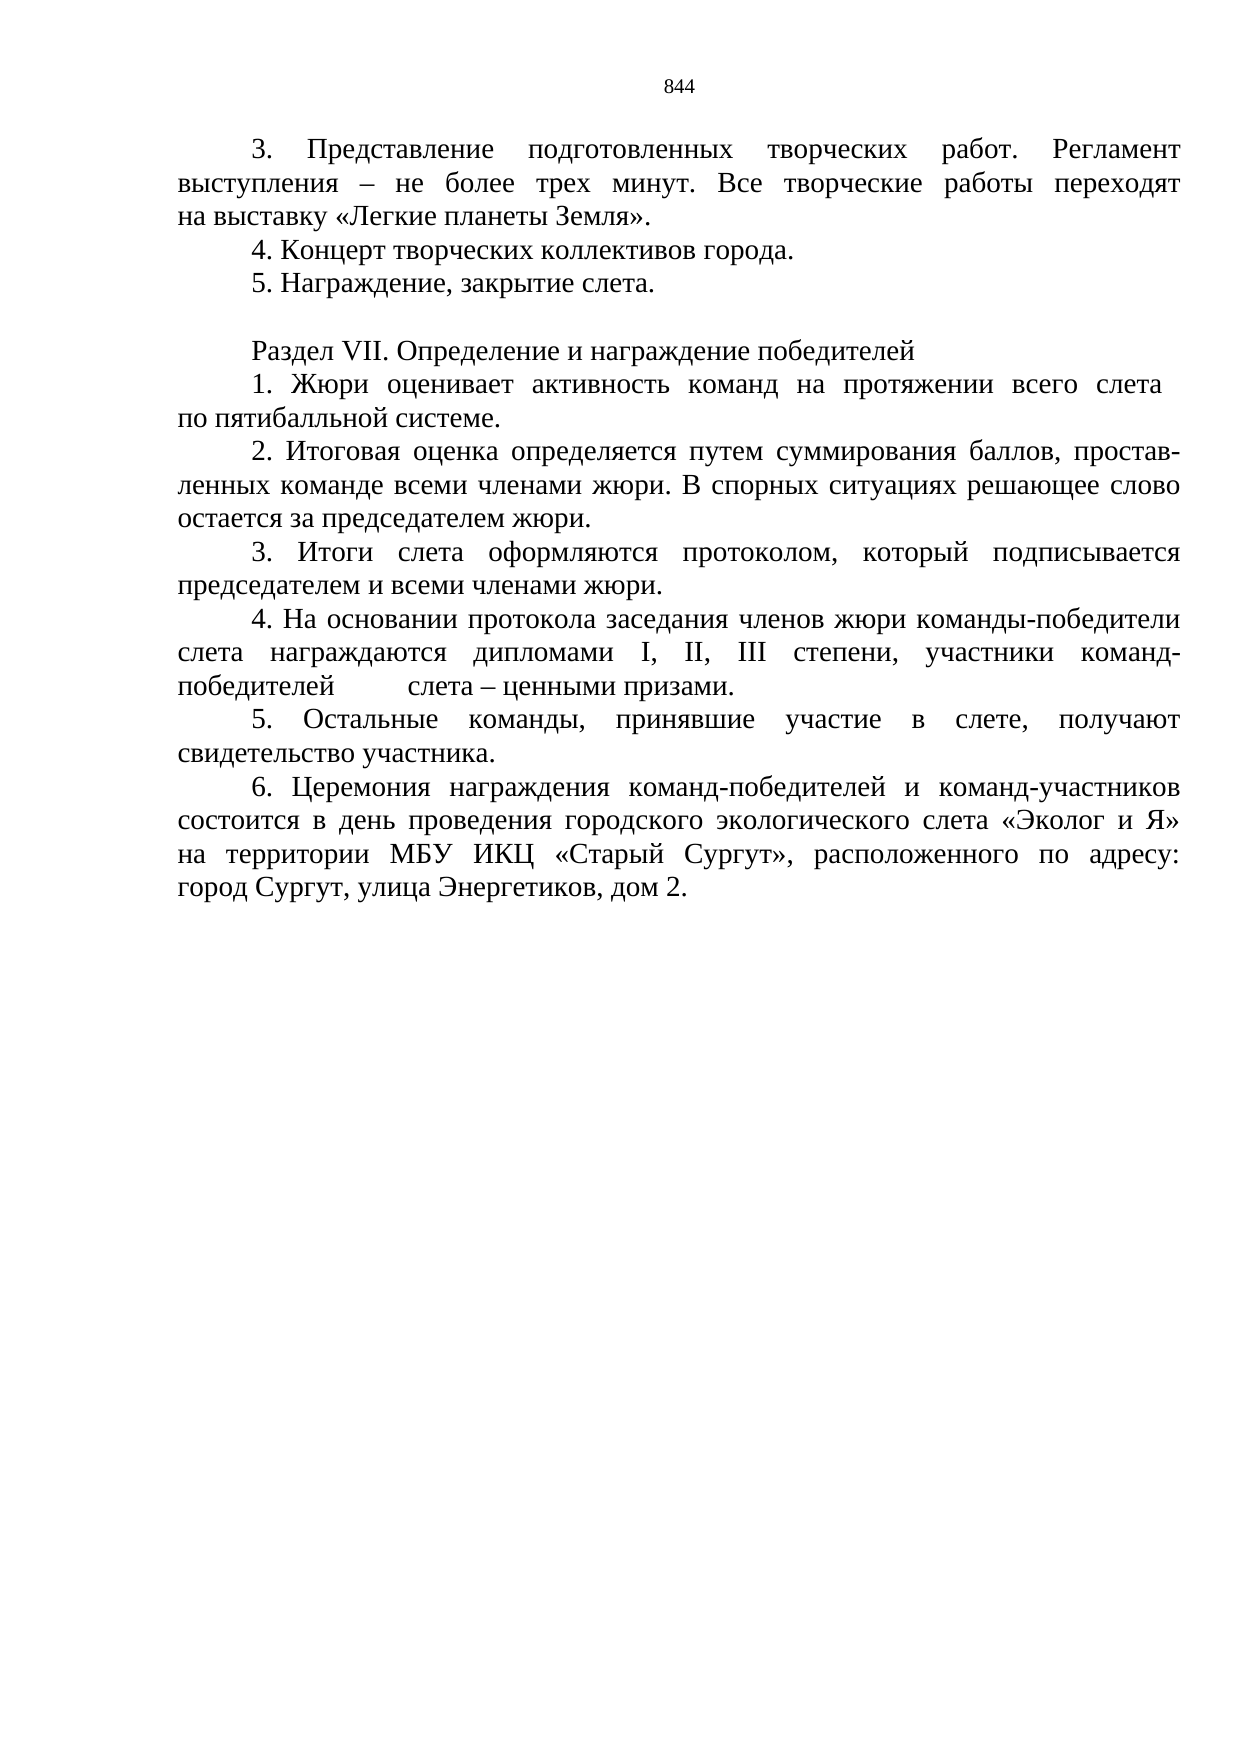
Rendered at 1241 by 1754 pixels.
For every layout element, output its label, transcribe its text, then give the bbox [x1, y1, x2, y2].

text 2. Итоговая оценка определяется путем суммирования баллов, простав-ленных команде всеми членами жюри. В спорных ситуациях решающее слово остается за председателем жюри. [177, 433, 1181, 534]
text 4. Концерт творческих коллективов города. [177, 232, 1181, 266]
text 6. Церемония награждения команд-победителей и команд-участников состоится в день проведения городского экологического слета «Эколог и Я» на территории МБУ ИКЦ «Старый Сургут», расположенного по адресу: город Сургут, улица Энергетиков, дом 2. [177, 769, 1181, 903]
text Раздел VII. Определение и награждение победителей [177, 333, 1181, 366]
text 3. Итоги слета оформляются протоколом, который подписывается председателем и всеми членами жюри. [177, 534, 1181, 601]
text 1. Жюри оценивает активность команд на протяжении всего слета по пятибалльной системе. [177, 366, 1181, 433]
text 5. Награждение, закрытие слета. [177, 266, 1181, 299]
text 3. Представление подготовленных творческих работ. Регламент выступления – не более трех минут. Все творческие работы переходят на выставку «Легкие планеты Земля». [177, 131, 1181, 232]
text 4. На основании протокола заседания членов жюри команды-победители слета награждаются дипломами I, II, III степени, участники команд-победителей слета – ценными призами. [177, 601, 1181, 702]
text 5. Остальные команды, принявшие участие в слете, получают свидетельство участника. [177, 702, 1181, 769]
